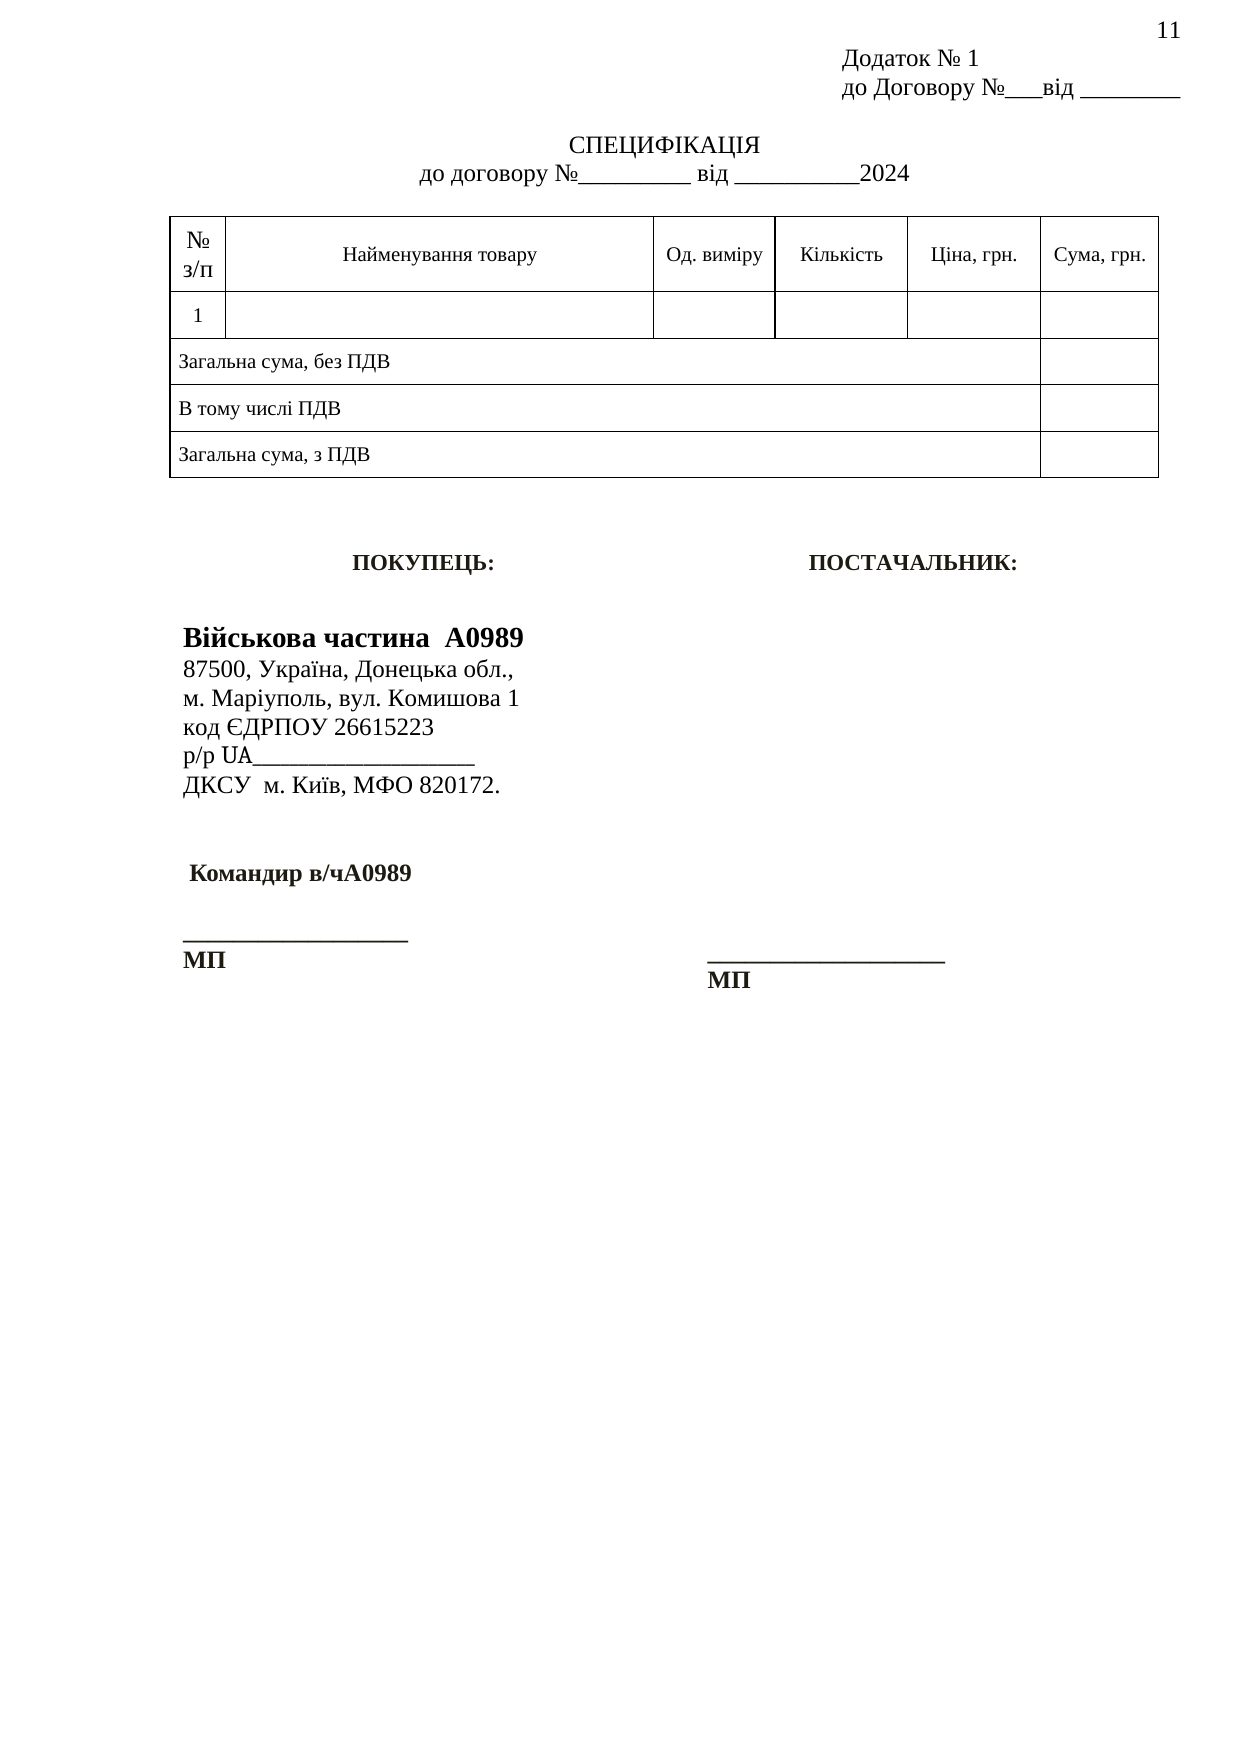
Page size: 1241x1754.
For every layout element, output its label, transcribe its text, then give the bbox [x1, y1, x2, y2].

table_cell [1041, 339, 1158, 384]
text Додаток № 1 [842, 43, 1181, 72]
table_header Найменування товару [226, 217, 653, 291]
table_header № з/п [171, 217, 225, 291]
table_cell ___________________ МП [699, 584, 1154, 1026]
table_cell [654, 292, 774, 338]
table_header Од. виміру [654, 217, 774, 291]
table_header ПОСТАЧАЛЬНИК: [699, 540, 1154, 583]
table_header Ціна, грн. [908, 217, 1040, 291]
table_cell В тому числі ПДВ [171, 385, 1040, 431]
table_header ПОКУПЕЦЬ: [175, 540, 699, 583]
table_cell Загальна сума, з ПДВ [171, 432, 1040, 477]
text СПЕЦИФІКАЦІЯ [148, 130, 1181, 158]
table_cell 1 [171, 292, 225, 338]
text до договору №_________ від __________2024 [148, 158, 1181, 187]
table_cell Військова частина А0989 87500, Україна, Донецька обл., м. Маріуполь, вул. Комишова 1 код ЄДРПОУ 26615223 р/р UA________________________ ДКСУ м. Київ, МФО 820172. Командир в/чА0989 __________________ МП [175, 584, 699, 1026]
text до Договору №___від ________ [709, 72, 1181, 101]
table_cell Загальна сума, без ПДВ [171, 339, 1040, 384]
table_cell [1041, 432, 1158, 477]
table_cell [908, 292, 1040, 338]
table_header Сума, грн. [1041, 217, 1158, 291]
table_cell [1041, 292, 1158, 338]
table_cell [776, 292, 907, 338]
table_cell [1041, 385, 1158, 431]
table_cell [226, 292, 653, 338]
table_header Кількість [776, 217, 907, 291]
